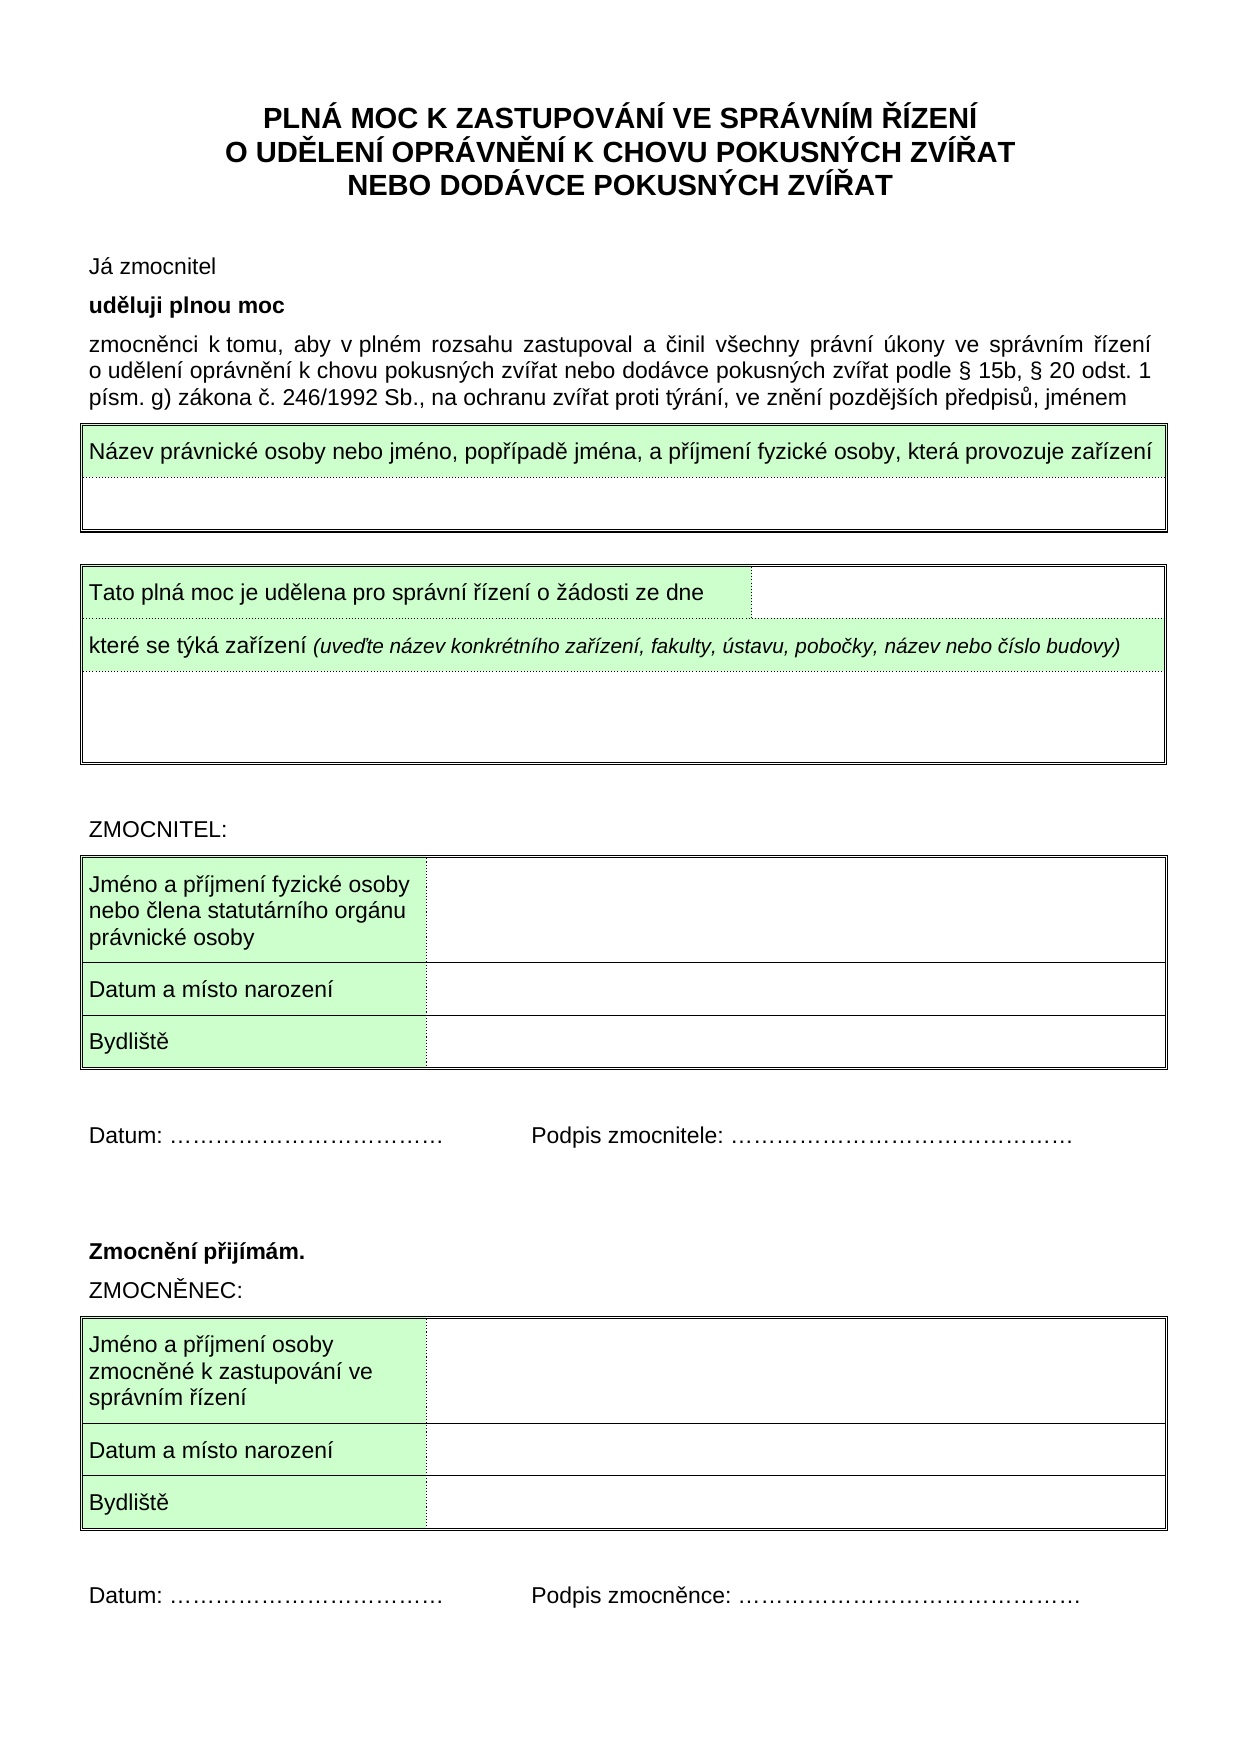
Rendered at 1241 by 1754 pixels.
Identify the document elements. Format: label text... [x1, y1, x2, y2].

text Zmocnění přijímám. [89, 1238, 1152, 1264]
table_cell Bydliště [83, 1476, 426, 1528]
table_cell které se týká zařízení (uveďte název konkrétního zařízení, fakulty, ústavu, pobočky, název nebo číslo budovy) [83, 618, 1164, 671]
table_header Název právnické osoby nebo jméno, popřípadě jména, a příjmení fyzické osoby, která provozuje zařízení [83, 426, 1165, 477]
table_cell [426, 1424, 1165, 1475]
table_cell [426, 1476, 1165, 1528]
text Zmocnitel: [89, 816, 1152, 843]
table_cell Datum a místo narození [83, 1424, 426, 1475]
text Zmocněnec: [89, 1277, 1152, 1303]
text uděluji plnou moc [89, 292, 1152, 318]
table_cell Datum a místo narození [83, 963, 426, 1015]
table_cell Bydliště [83, 1016, 426, 1067]
table_header Jméno a příjmení fyzické osoby nebo člena statutárního orgánu právnické osoby [83, 858, 426, 962]
table_cell [83, 671, 1164, 762]
text zmocněnci k tomu, aby v plném rozsahu zastupoval a činil všechny právní úkony ve správním řízení o udělení oprávnění k chovu pokusných zvířat nebo dodávce pokusných zvířat podle § 15b, § 20 odst. 1 písm. g) zákona č. 246/1992 Sb., na ochranu zvířat proti týrání, ve znění pozdějších předpisů, jménem [89, 331, 1152, 410]
table_header [752, 567, 1164, 618]
text Datum: ……………………………… Podpis zmocnitele: ……………………………………… [89, 1122, 1152, 1148]
table_cell [83, 477, 1165, 529]
table_header Tato plná moc je udělena pro správní řízení o žádosti ze dne [83, 567, 752, 618]
table_cell [426, 963, 1165, 1015]
table_header Jméno a příjmení osoby zmocněné k zastupování ve správním řízení [83, 1319, 426, 1423]
text Datum: ……………………………… Podpis zmocněnce: ……………………………………… [89, 1582, 1152, 1609]
table_header [426, 858, 1165, 962]
title PLNÁ MOC K ZASTUPOVÁNÍ VE SPRÁVNÍM ŘÍZENÍ O UDĚLENÍ OPRÁVNĚNÍ K CHOVU POKUSNÝCH ZVÍŘAT NEBO DODÁVCE POKUSNÝCH ZVÍŘAT [89, 101, 1152, 202]
table_header [426, 1319, 1165, 1423]
text Já zmocnitel [89, 253, 1152, 279]
table_cell [426, 1016, 1165, 1067]
